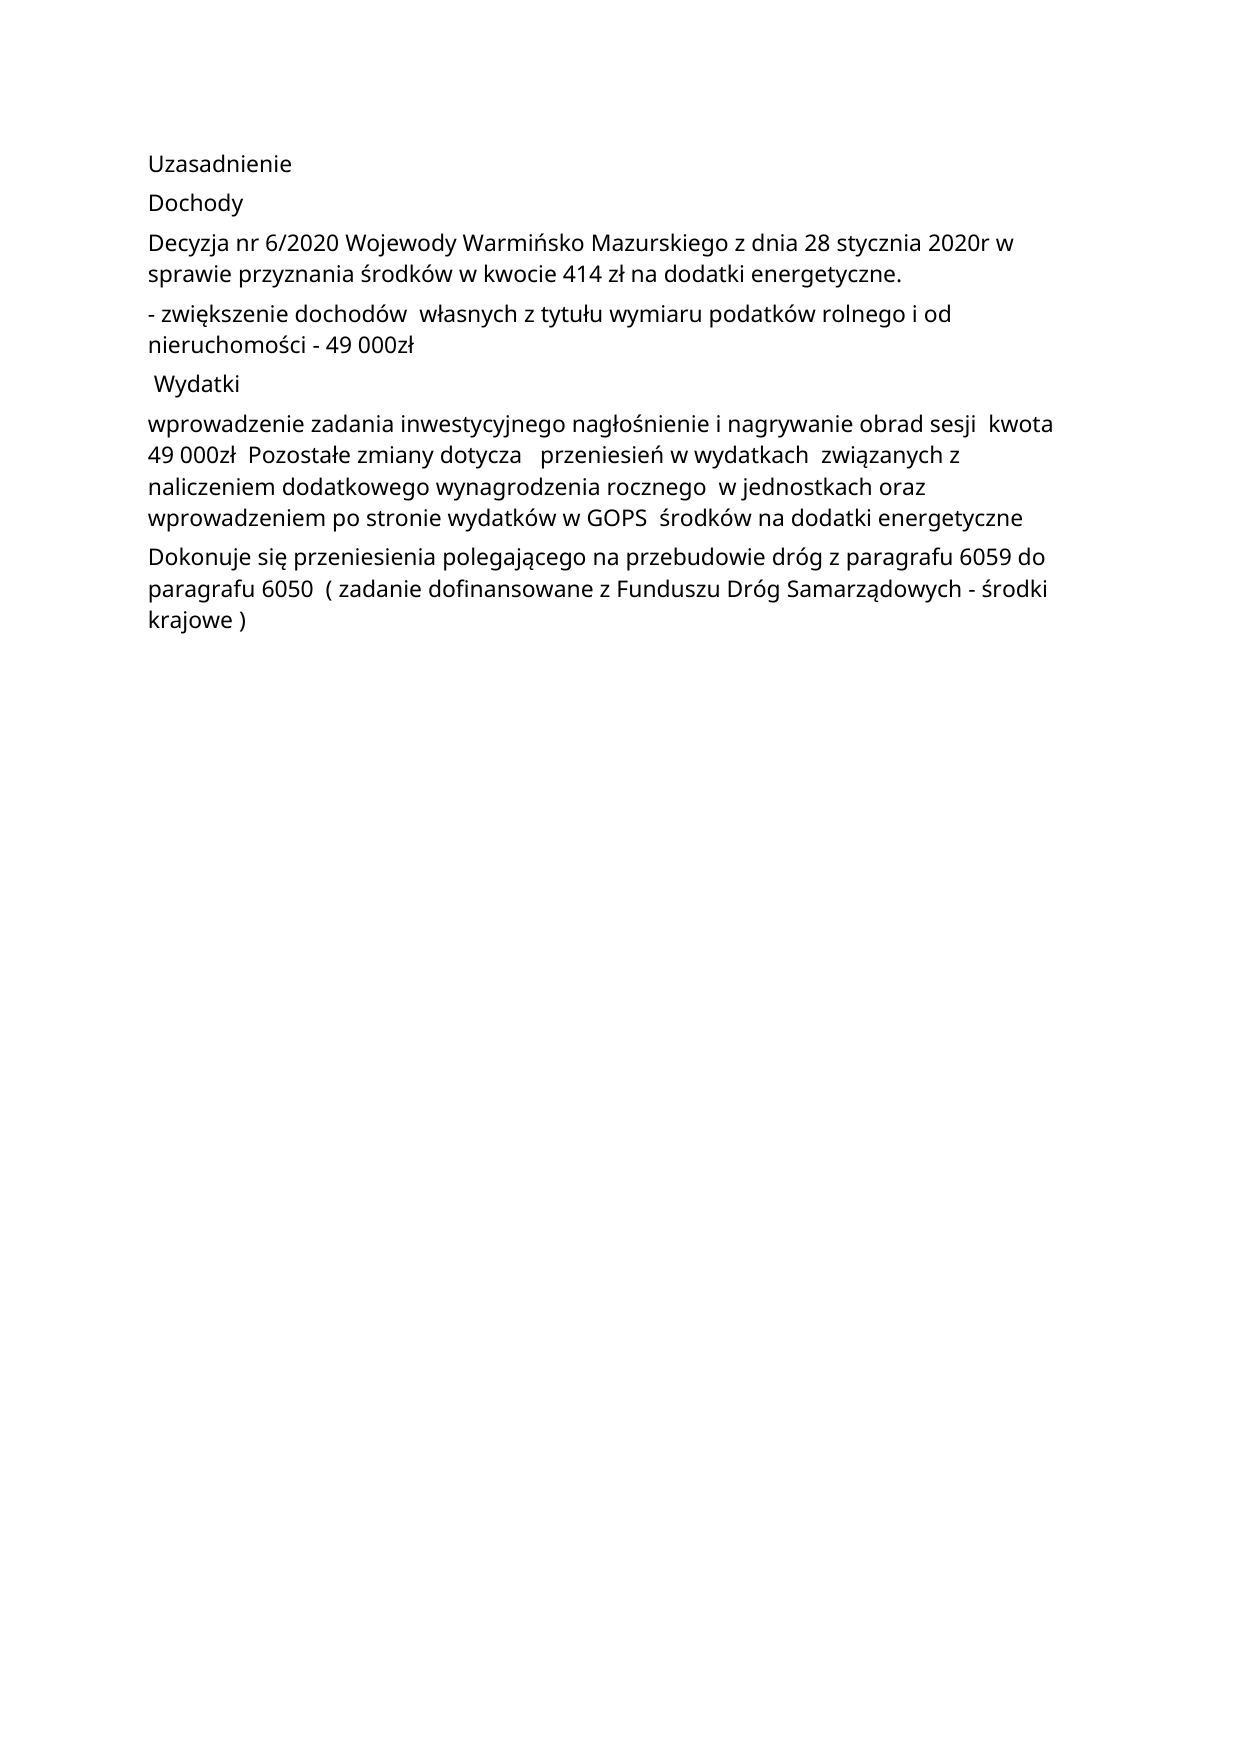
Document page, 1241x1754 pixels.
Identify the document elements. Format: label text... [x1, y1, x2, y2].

text Wydatki [148, 368, 1093, 400]
text Uzasadnienie [148, 148, 1093, 179]
text Dochody [148, 187, 1093, 218]
text wprowadzenie zadania inwestycyjnego nagłośnienie i nagrywanie obrad sesji kwota 49 000zł Pozostałe zmiany dotycza przeniesień w wydatkach związanych z naliczeniem dodatkowego wynagrodzenia rocznego w jednostkach oraz wprowadzeniem po stronie wydatków w GOPS środków na dodatki energetyczne [148, 408, 1093, 533]
text Dokonuje się przeniesienia polegającego na przebudowie dróg z paragrafu 6059 do paragrafu 6050 ( zadanie dofinansowane z Funduszu Dróg Samarządowych - środki krajowe ) [148, 541, 1093, 635]
text - zwiększenie dochodów własnych z tytułu wymiaru podatków rolnego i od nieruchomości - 49 000zł [148, 298, 1093, 360]
text Decyzja nr 6/2020 Wojewody Warmińsko Mazurskiego z dnia 28 stycznia 2020r w sprawie przyznania środków w kwocie 414 zł na dodatki energetyczne. [148, 227, 1093, 289]
